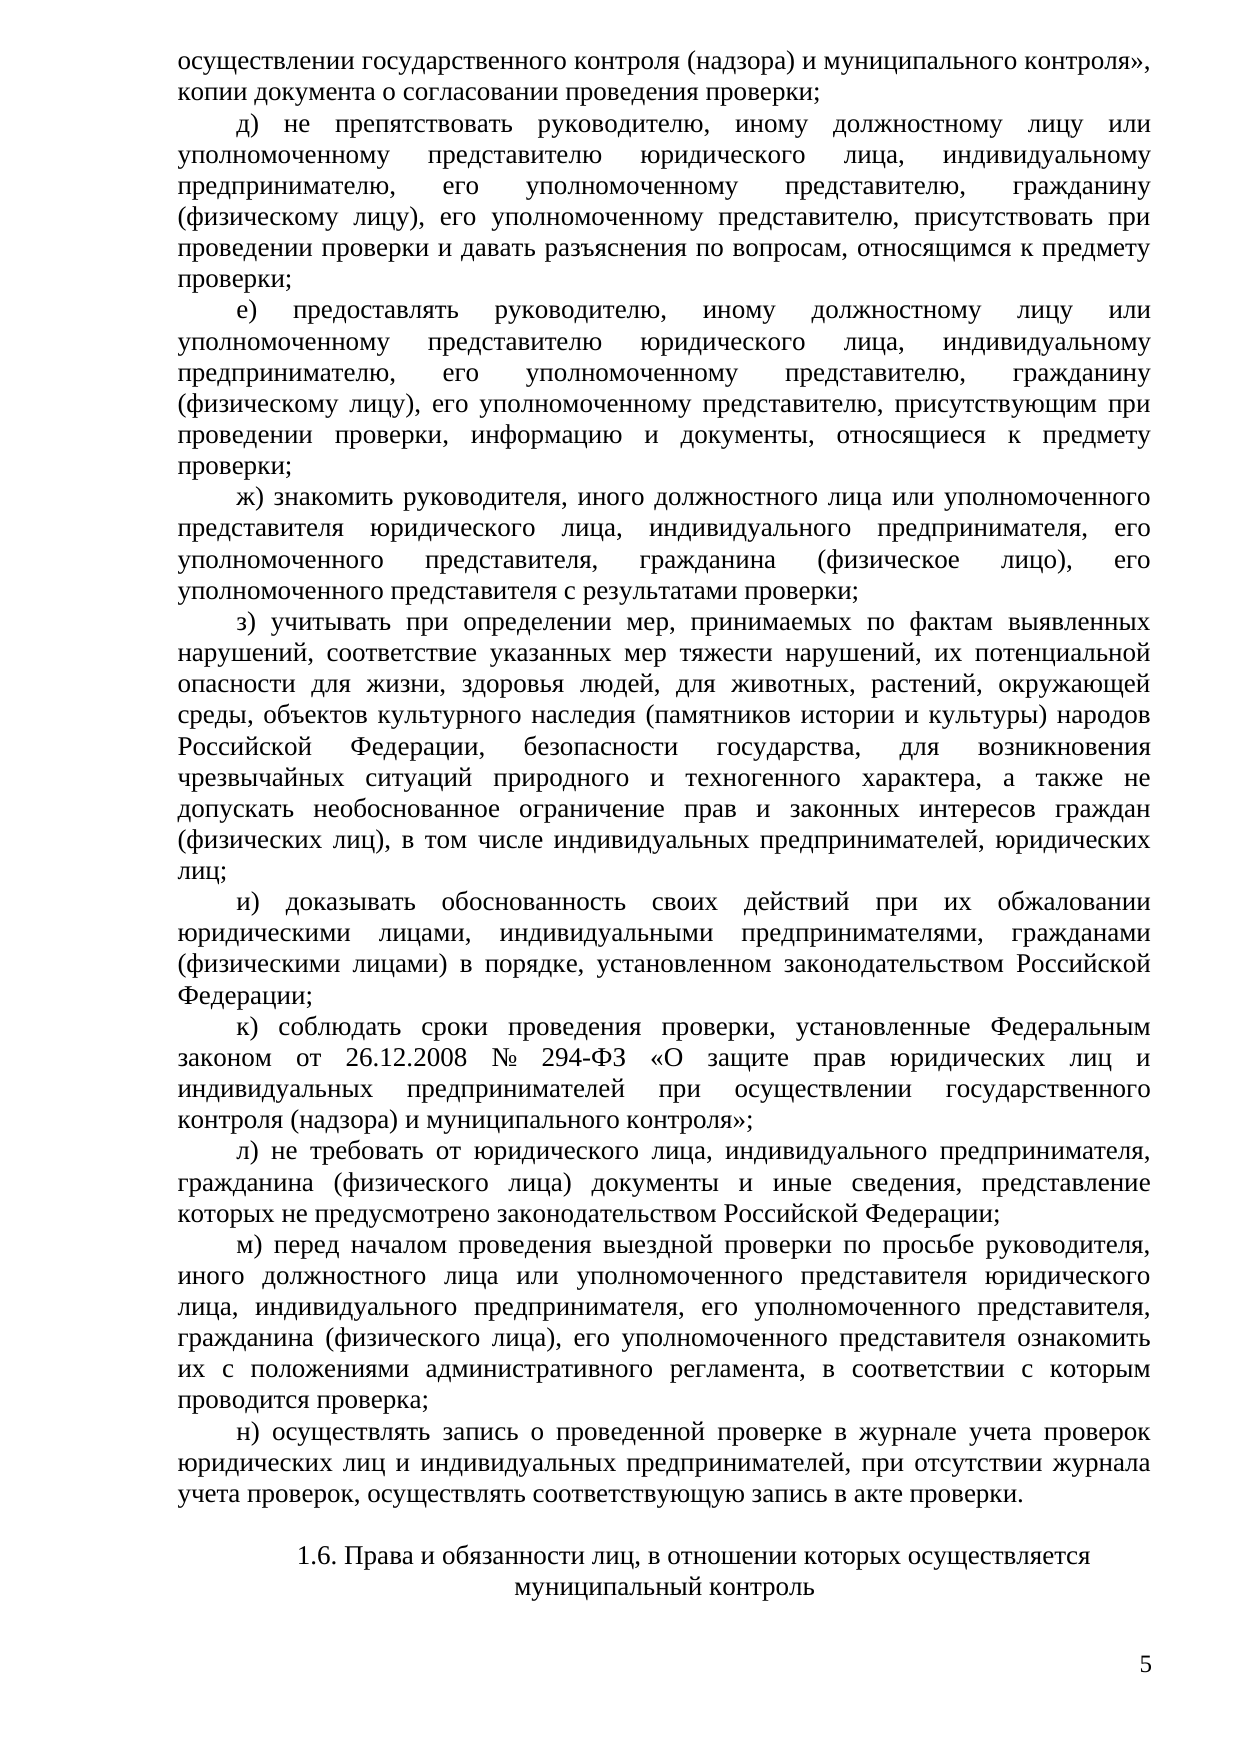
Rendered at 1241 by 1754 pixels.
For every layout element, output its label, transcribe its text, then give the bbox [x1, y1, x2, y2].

text е) предоставлять руководителю, иному должностному лицу или уполномоченному представителю юридического лица, индивидуальному предпринимателю, его уполномоченному представителю, гражданину (физическому лицу), его уполномоченному представителю, присутствующим при проведении проверки, информацию и документы, относящиеся к предмету проверки; [177, 293, 1152, 480]
text н) осуществлять запись о проведенной проверке в журнале учета проверок юридических лиц и индивидуальных предпринимателей, при отсутствии журнала учета проверок, осуществлять соответствующую запись в акте проверки. [177, 1415, 1152, 1508]
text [177, 44, 1152, 107]
text л) не требовать от юридического лица, индивидуального предпринимателя, гражданина (физического лица) документы и иные сведения, представление которых не предусмотрено законодательством Российской Федерации; [177, 1134, 1152, 1228]
text м) перед началом проведения выездной проверки по просьбе руководителя, иного должностного лица или уполномоченного представителя юридического лица, индивидуального предпринимателя, его уполномоченного представителя, гражданина (физического лица), его уполномоченного представителя ознакомить их с положениями административного регламента, в соответствии с которым проводится проверка; [177, 1228, 1152, 1415]
text д) не препятствовать руководителю, иному должностному лицу или уполномоченному представителю юридического лица, индивидуальному предпринимателю, его уполномоченному представителю, гражданину (физическому лицу), его уполномоченному представителю, присутствовать при проведении проверки и давать разъяснения по вопросам, относящимся к предмету проверки; [177, 107, 1152, 293]
text 1.6. Права и обязанности лиц, в отношении которых осуществляется муниципальный контроль [177, 1539, 1152, 1602]
text к) соблюдать сроки проведения проверки, установленные Федеральным законом от 26.12.2008 № 294-ФЗ «О защите прав юридических лиц и индивидуальных предпринимателей при осуществлении государственного контроля (надзора) и муниципального контроля»; [177, 1010, 1152, 1134]
text и) доказывать обоснованность своих действий при их обжаловании юридическими лицами, индивидуальными предпринимателями, гражданами (физическими лицами) в порядке, установленном законодательством Российской Федерации; [177, 885, 1152, 1010]
text з) учитывать при определении мер, принимаемых по фактам выявленных нарушений, соответствие указанных мер тяжести нарушений, их потенциальной опасности для жизни, здоровья людей, для животных, растений, окружающей среды, объектов культурного наследия (памятников истории и культуры) народов Российской Федерации, безопасности государства, для возникновения чрезвычайных ситуаций природного и техногенного характера, а также не допускать необоснованное ограничение прав и законных интересов граждан (физических лиц), в том числе индивидуальных предпринимателей, юридических лиц; [177, 605, 1152, 885]
text ж) знакомить руководителя, иного должностного лица или уполномоченного представителя юридического лица, индивидуального предпринимателя, его уполномоченного представителя, гражданина (физическое лицо), его уполномоченного представителя с результатами проверки; [177, 480, 1152, 605]
